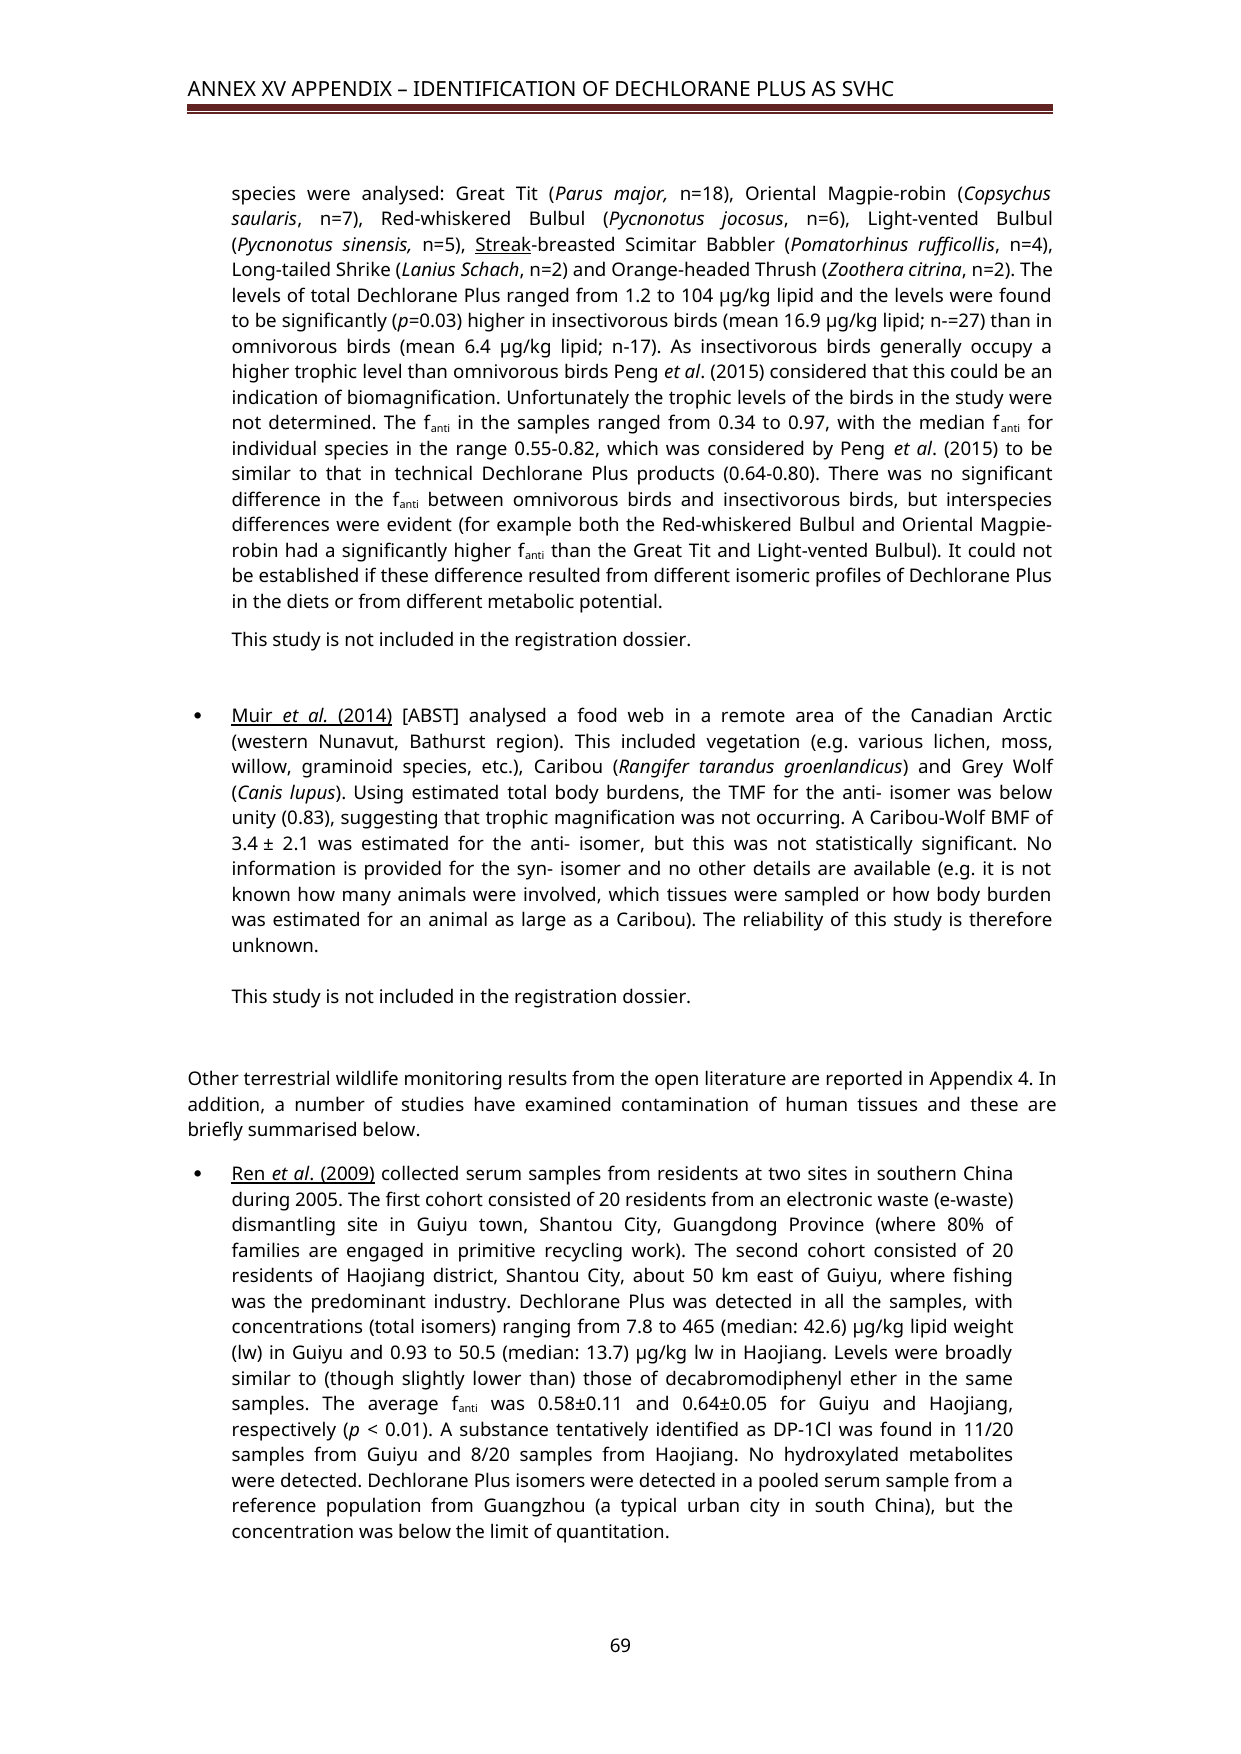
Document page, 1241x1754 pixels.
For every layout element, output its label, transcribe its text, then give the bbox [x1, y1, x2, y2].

text This study is not included in the registration dossier. [231, 626, 1014, 652]
list This study is not included in the registration dossier. [231, 983, 1053, 1009]
text Other terrestrial wildlife monitoring results from the open literature are reported in Appendix 4. In addition, a number of studies have examined contamination of human tissues and these are briefly summarised below. [187, 1065, 1058, 1142]
list Ren et al. (2009) collected serum samples from residents at two sites in southern China during 2005. The first cohort consisted of 20 residents from an electronic waste (e-waste) dismantling site in Guiyu town, Shantou City, Guangdong Province (where 80% of families are engaged in primitive recycling work). The second cohort consisted of 20 residents of Haojiang district, Shantou City, about 50 km east of Guiyu, where fishing was the predominant industry. Dechlorane Plus was detected in all the samples, with concentrations (total isomers) ranging from 7.8 to 465 (median: 42.6) μg/kg lipid weight (lw) in Guiyu and 0.93 to 50.5 (median: 13.7) μg/kg lw in Haojiang. Levels were broadly similar to (though slightly lower than) those of decabromodiphenyl ether in the same samples. The average fanti was 0.58±0.11 and 0.64±0.05 for Guiyu and Haojiang, respectively (p < 0.01). A substance tentatively identified as DP-1Cl was found in 11/20 samples from Guiyu and 8/20 samples from Haojiang. No hydroxylated metabolites were detected. Dechlorane Plus isomers were detected in a pooled serum sample from a reference population from Guangzhou (a typical urban city in south China), but the concentration was below the limit of quantitation. [194, 1161, 1014, 1543]
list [194, 180, 1053, 614]
list Muir et al. (2014) [ABST] analysed a food web in a remote area of the Canadian Arctic (western Nunavut, Bathurst region). This included vegetation (e.g. various lichen, moss, willow, graminoid species, etc.), Caribou (Rangifer tarandus groenlandicus) and Grey Wolf (Canis lupus). Using estimated total body burdens, the TMF for the anti- isomer was below unity (0.83), suggesting that trophic magnification was not occurring. A Caribou-Wolf BMF of 3.4 ± 2.1 was estimated for the anti- isomer, but this was not statistically significant. No information is provided for the syn- isomer and no other details are available (e.g. it is not known how many animals were involved, which tissues were sampled or how body burden was estimated for an animal as large as a Caribou). The reliability of this study is therefore unknown. [194, 702, 1053, 958]
